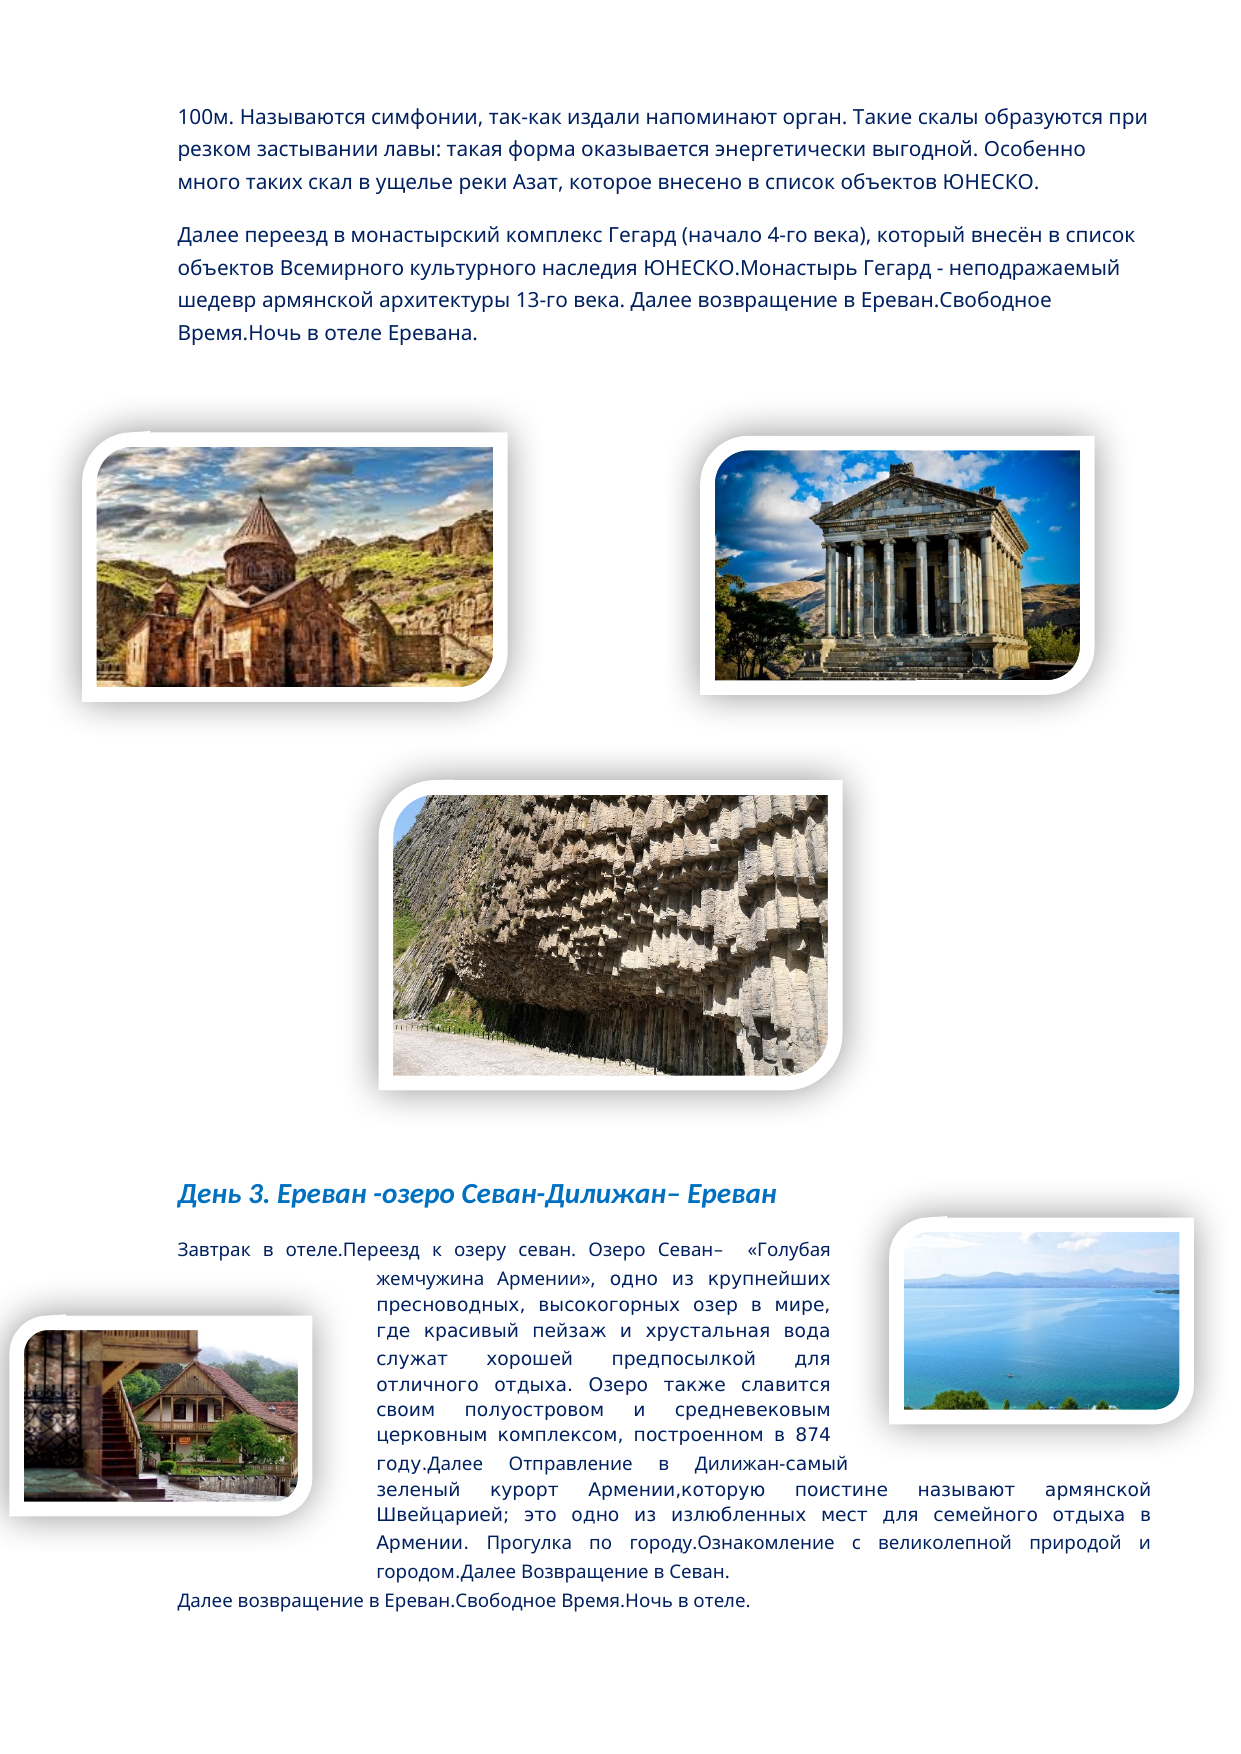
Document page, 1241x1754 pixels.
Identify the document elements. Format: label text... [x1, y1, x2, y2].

text Завтрак в отеле.Переезд к озеру севан. Озеро Севан– «Голубая жемчужина Армении», одно из крупнейших пресноводных, высокогорных озер в мире, где красивый пейзаж и хрустальная вода служат хорошей предпосылкой для отличного отдыха. Озеро также славится своим полуостровом и средневековым церковным комплексом, построенном в 874 году.Далее Отправление в Дилижан-самый зеленый курорт Армении,которую поистине называют армянской Швейцарией; это одно из излюбленных мест для семейного отдыха в Армении. Прогулка по городу.Ознакомление с великолепной природой и городом.Далее Возвращение в Севан. [177, 1236, 1152, 1584]
picture [97, 447, 493, 687]
picture [24, 1331, 297, 1501]
text Далее возвращение в Ереван.Свободное Время.Ночь в отеле. [177, 1588, 1152, 1613]
picture [394, 795, 827, 1075]
text Далее переезд в монастырский комплекс Гегард (начало 4-го века), который внесён в список объектов Всемирного культурного наследия ЮНЕСКО.Монастырь Гегард - неподражаемый шедевр армянской архитектуры 13-го века. Далее возвращение в Ереван.Свободное Время.Ночь в отеле Еревана. [177, 220, 1152, 347]
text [177, 102, 1152, 195]
picture [715, 451, 1080, 680]
text День 3. Ереван -озеро Севан-Дилижан– Ереван [177, 1175, 1152, 1210]
picture [904, 1233, 1179, 1409]
